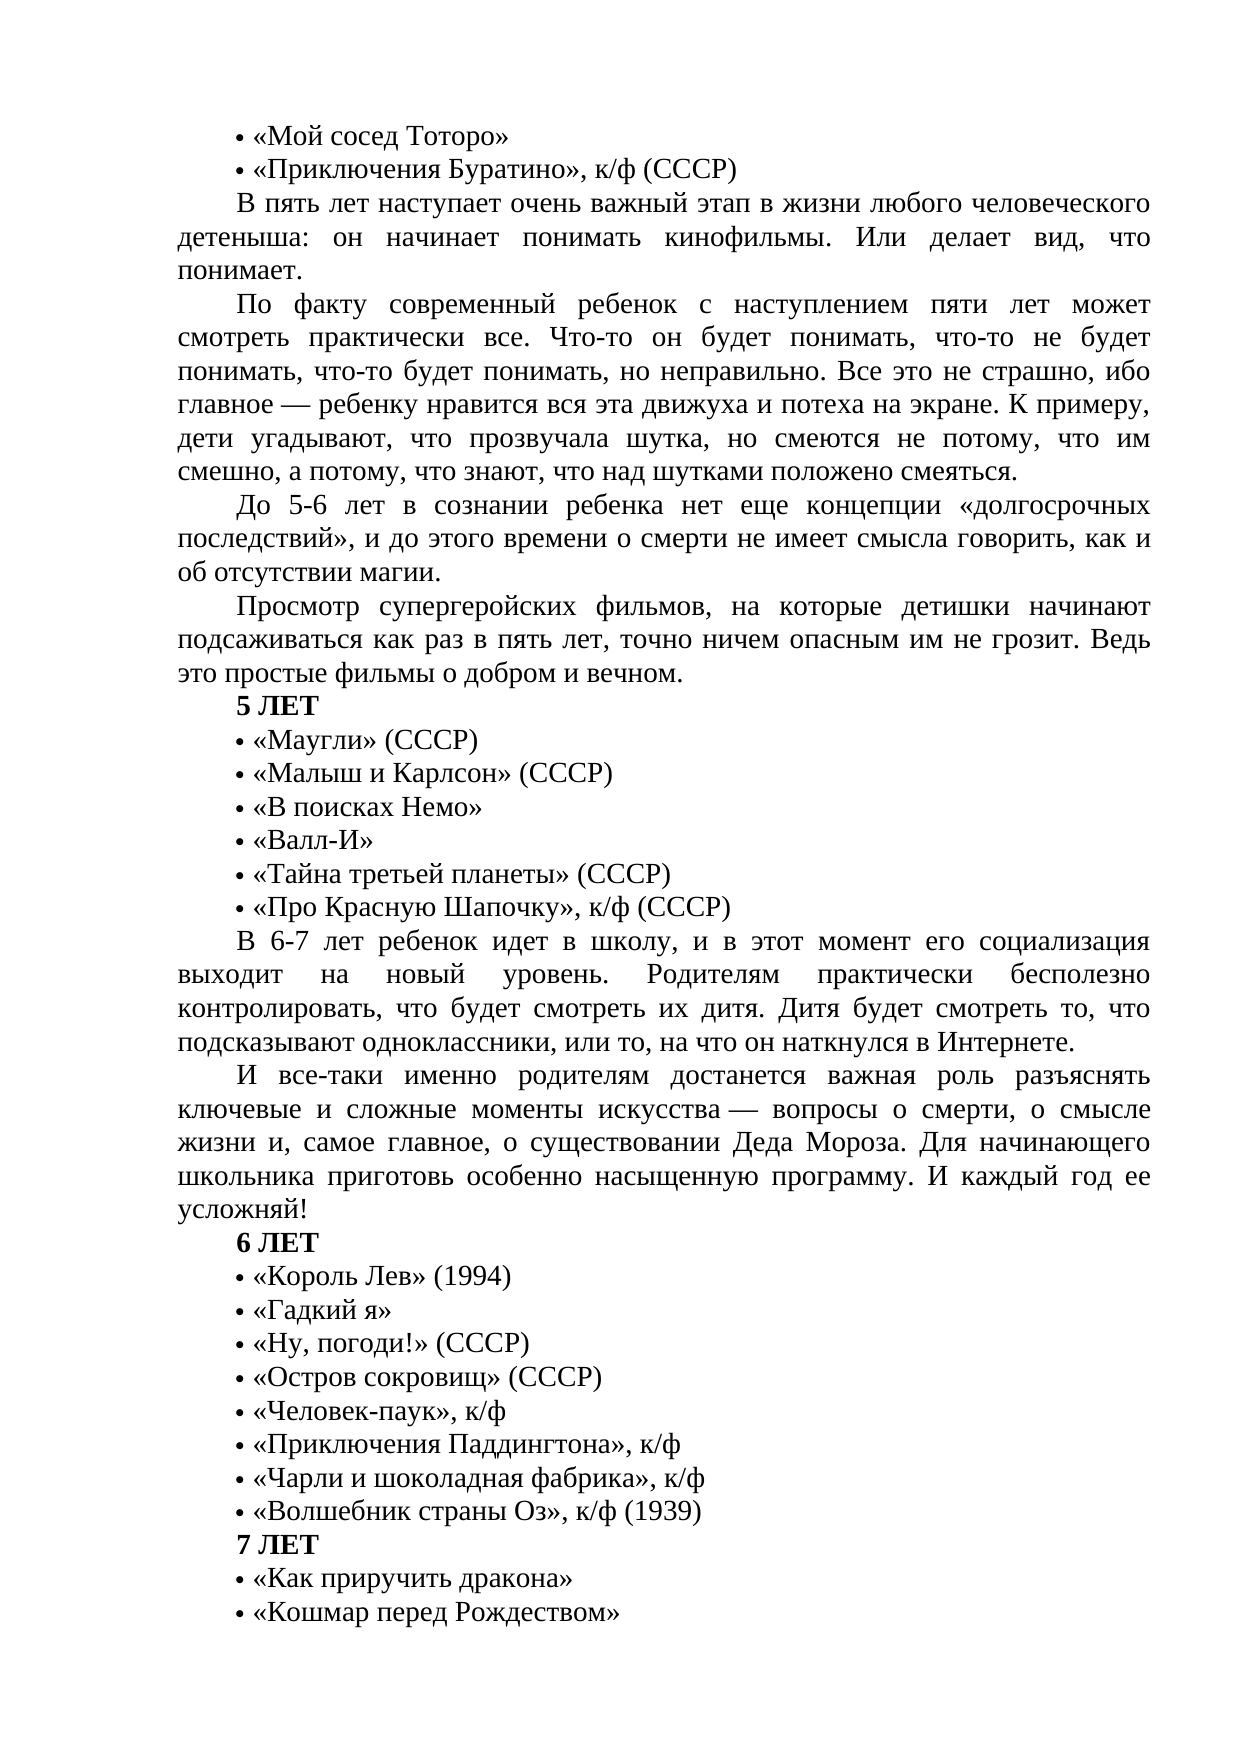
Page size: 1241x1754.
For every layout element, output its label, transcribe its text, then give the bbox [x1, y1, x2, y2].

subtitle 6 ЛЕТ [177, 1225, 1152, 1258]
list «Приключения Буратино», к/ф (СССР) [177, 152, 1152, 185]
list «Король Лев» (1994) [177, 1258, 1152, 1292]
text В 6-7 лет ребенок идет в школу, и в этот момент его социализация выходит на новый уровень. Родителям практически бесполезно контролировать, что будет смотреть их дитя. Дитя будет смотреть то, что подсказывают одноклассники, или то, на что он наткнулся в Интернете. [177, 923, 1152, 1057]
list «Человек-паук», к/ф [177, 1393, 1152, 1426]
list «Мой сосед Тоторо» [177, 118, 1152, 152]
list «Остров сокровищ» (СССР) [177, 1359, 1152, 1393]
text До 5-6 лет в сознании ребенка нет еще концепции «долгосрочных последствий», и до этого времени о смерти не имеет смысла говорить, как и об отсутствии магии. [177, 487, 1152, 588]
list «Про Красную Шапочку», к/ф (СССР) [177, 889, 1152, 923]
list «Малыш и Карлсон» (СССР) [177, 755, 1152, 789]
text Просмотр супергеройских фильмов, на которые детишки начинают подсаживаться как раз в пять лет, точно ничем опасным им не грозит. Ведь это простые фильмы о добром и вечном. [177, 588, 1152, 688]
subtitle 5 ЛЕТ [177, 688, 1152, 722]
text По факту современный ребенок с наступлением пяти лет может смотреть практически все. Что-то он будет понимать, что-то не будет понимать, что-то будет понимать, но неправильно. Все это не страшно, ибо главное — ребенку нравится вся эта движуха и потеха на экране. К примеру, дети угадывают, что прозвучала шутка, но смеются не потому, что им смешно, а потому, что знают, что над шутками положено смеяться. [177, 286, 1152, 487]
list «Как приручить дракона» [177, 1560, 1152, 1594]
list «В поисках Немо» [177, 789, 1152, 822]
list «Волшебник страны Оз», к/ф (1939) [177, 1493, 1152, 1527]
list «Кошмар перед Рождеством» [177, 1594, 1152, 1627]
text И все-таки именно родителям достанется важная роль разъяснять ключевые и сложные моменты искусства — вопросы о смерти, о смысле жизни и, самое главное, о существовании Деда Мороза. Для начинающего школьника приготовь особенно насыщенную программу. И каждый год ее усложняй! [177, 1057, 1152, 1225]
list «Валл-И» [177, 822, 1152, 856]
text В пять лет наступает очень важный этап в жизни любого человеческого детеныша: он начинает понимать кинофильмы. Или делает вид, что понимает. [177, 185, 1152, 286]
list «Гадкий я» [177, 1292, 1152, 1326]
subtitle 7 ЛЕТ [177, 1527, 1152, 1560]
list «Тайна третьей планеты» (СССР) [177, 856, 1152, 889]
list «Маугли» (СССР) [177, 722, 1152, 755]
list «Чарли и шоколадная фабрика», к/ф [177, 1460, 1152, 1493]
list «Приключения Паддингтона», к/ф [177, 1426, 1152, 1460]
list «Ну, погоди!» (СССР) [177, 1326, 1152, 1359]
